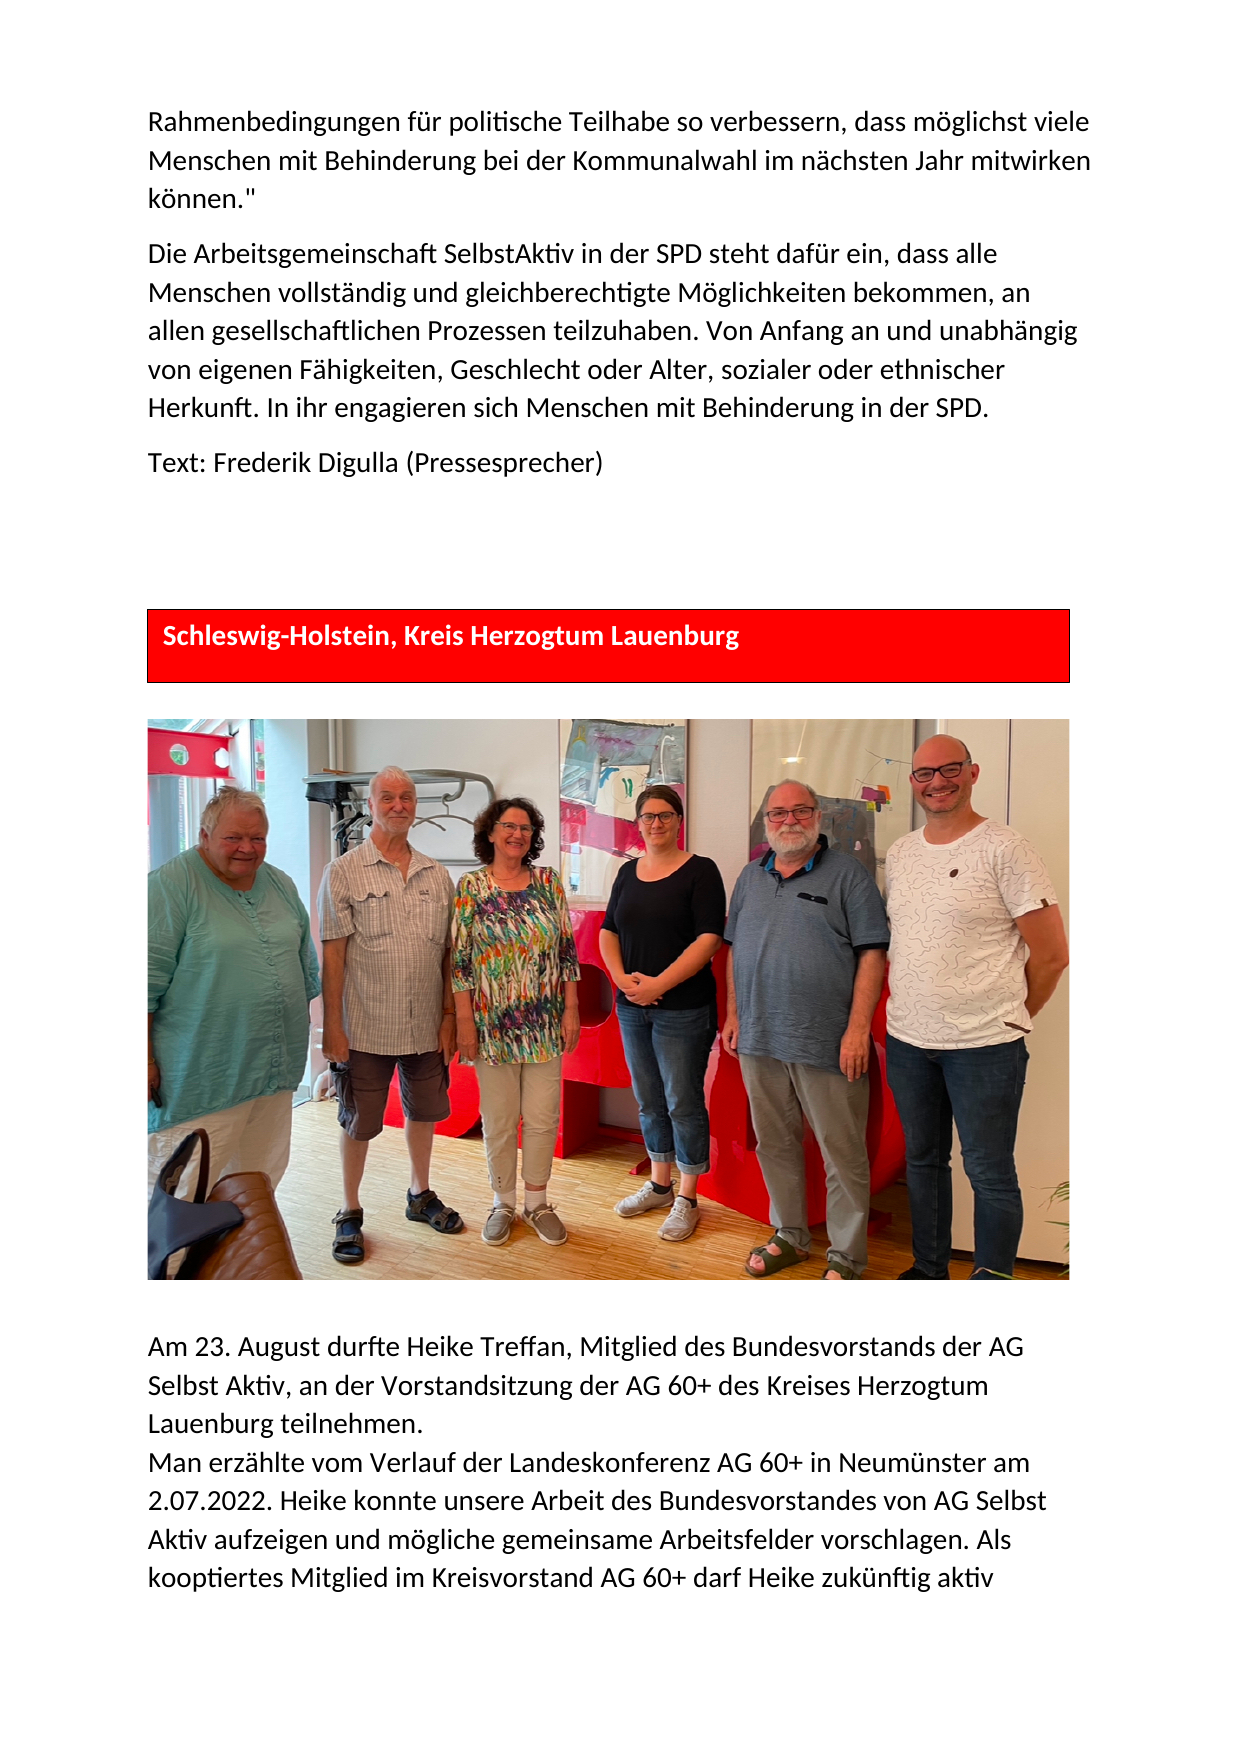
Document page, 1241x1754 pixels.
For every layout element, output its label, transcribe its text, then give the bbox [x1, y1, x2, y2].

text Text: Frederik Digulla (Pressesprecher) [148, 444, 1093, 480]
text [148, 1328, 1093, 1595]
text Die Arbeitsgemeinschaft SelbstAktiv in der SPD steht dafür ein, dass alle Menschen vollständig und gleichberechtigte Möglichkeiten bekommen, an allen gesellschaftlichen Prozessen teilzuhaben. Von Anfang an und unabhängig von eigenen Fähigkeiten, Geschlecht oder Alter, sozialer oder ethnischer Herkunft. In ihr engagieren sich Menschen mit Behinderung in der SPD. [148, 235, 1093, 425]
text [148, 103, 1093, 216]
picture [147, 719, 1070, 1280]
